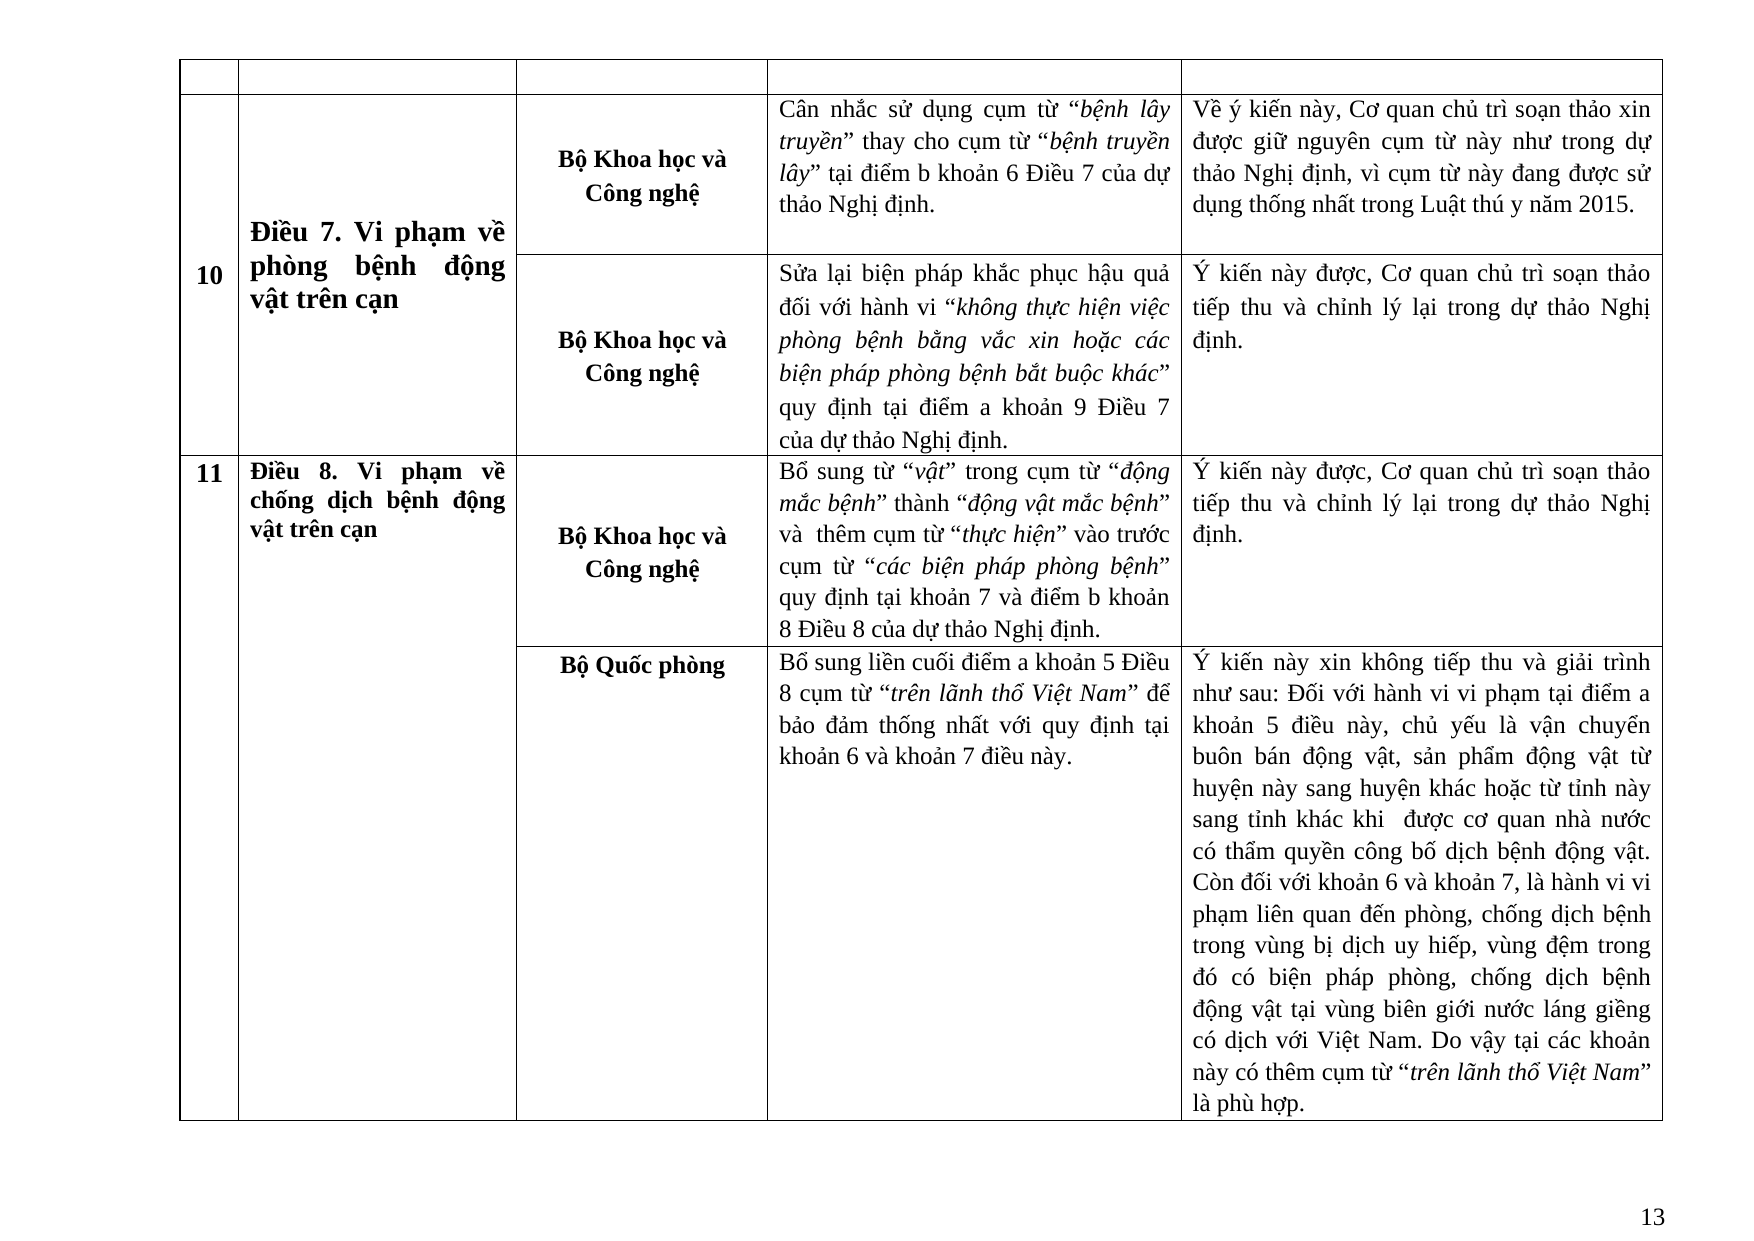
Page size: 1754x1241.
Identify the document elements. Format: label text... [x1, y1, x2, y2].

table_cell 11 [181, 456, 238, 1120]
table_cell Bộ Khoa học và Công nghệ [517, 255, 767, 455]
table_cell Bộ Khoa học và Công nghệ [517, 456, 767, 646]
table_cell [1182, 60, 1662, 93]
table_cell Điều 8. Vi phạm về chống dịch bệnh động vật trên cạn [239, 456, 516, 1120]
table_cell [181, 60, 238, 93]
table_cell Bộ Quốc phòng [517, 647, 767, 1120]
table_cell Điều 7. Vi phạm về phòng bệnh động vật trên cạn [239, 95, 516, 455]
table_cell Cân nhắc sử dụng cụm từ “bệnh lây truyền” thay cho cụm từ “bệnh truyền lây” tại điểm b khoản 6 Điều 7 của dự thảo Nghị định. [768, 95, 1181, 254]
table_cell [768, 60, 1181, 93]
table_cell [1182, 647, 1662, 1120]
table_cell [517, 60, 767, 93]
table_cell Bổ sung từ “vật” trong cụm từ “động mắc bệnh” thành “động vật mắc bệnh” và thêm cụm từ “thực hiện” vào trước cụm từ “các biện pháp phòng bệnh” quy định tại khoản 7 và điểm b khoản 8 Điều 8 của dự thảo Nghị định. [768, 456, 1181, 646]
table_cell 10 [181, 95, 238, 455]
table_cell Bộ Khoa học và Công nghệ [517, 95, 767, 254]
table_cell Ý kiến này được, Cơ quan chủ trì soạn thảo tiếp thu và chỉnh lý lại trong dự thảo Nghị định. [1182, 255, 1662, 455]
table_cell Sửa lại biện pháp khắc phục hậu quả đối với hành vi “không thực hiện việc phòng bệnh bằng vắc xin hoặc các biện pháp phòng bệnh bắt buộc khác” quy định tại điểm a khoản 9 Điều 7 của dự thảo Nghị định. [768, 255, 1181, 455]
table_cell [239, 60, 516, 93]
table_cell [768, 647, 1181, 1120]
table_cell Ý kiến này được, Cơ quan chủ trì soạn thảo tiếp thu và chỉnh lý lại trong dự thảo Nghị định. [1182, 456, 1662, 646]
table_cell Về ý kiến này, Cơ quan chủ trì soạn thảo xin được giữ nguyên cụm từ này như trong dự thảo Nghị định, vì cụm từ này đang được sử dụng thống nhất trong Luật thú y năm 2015. [1182, 95, 1662, 254]
